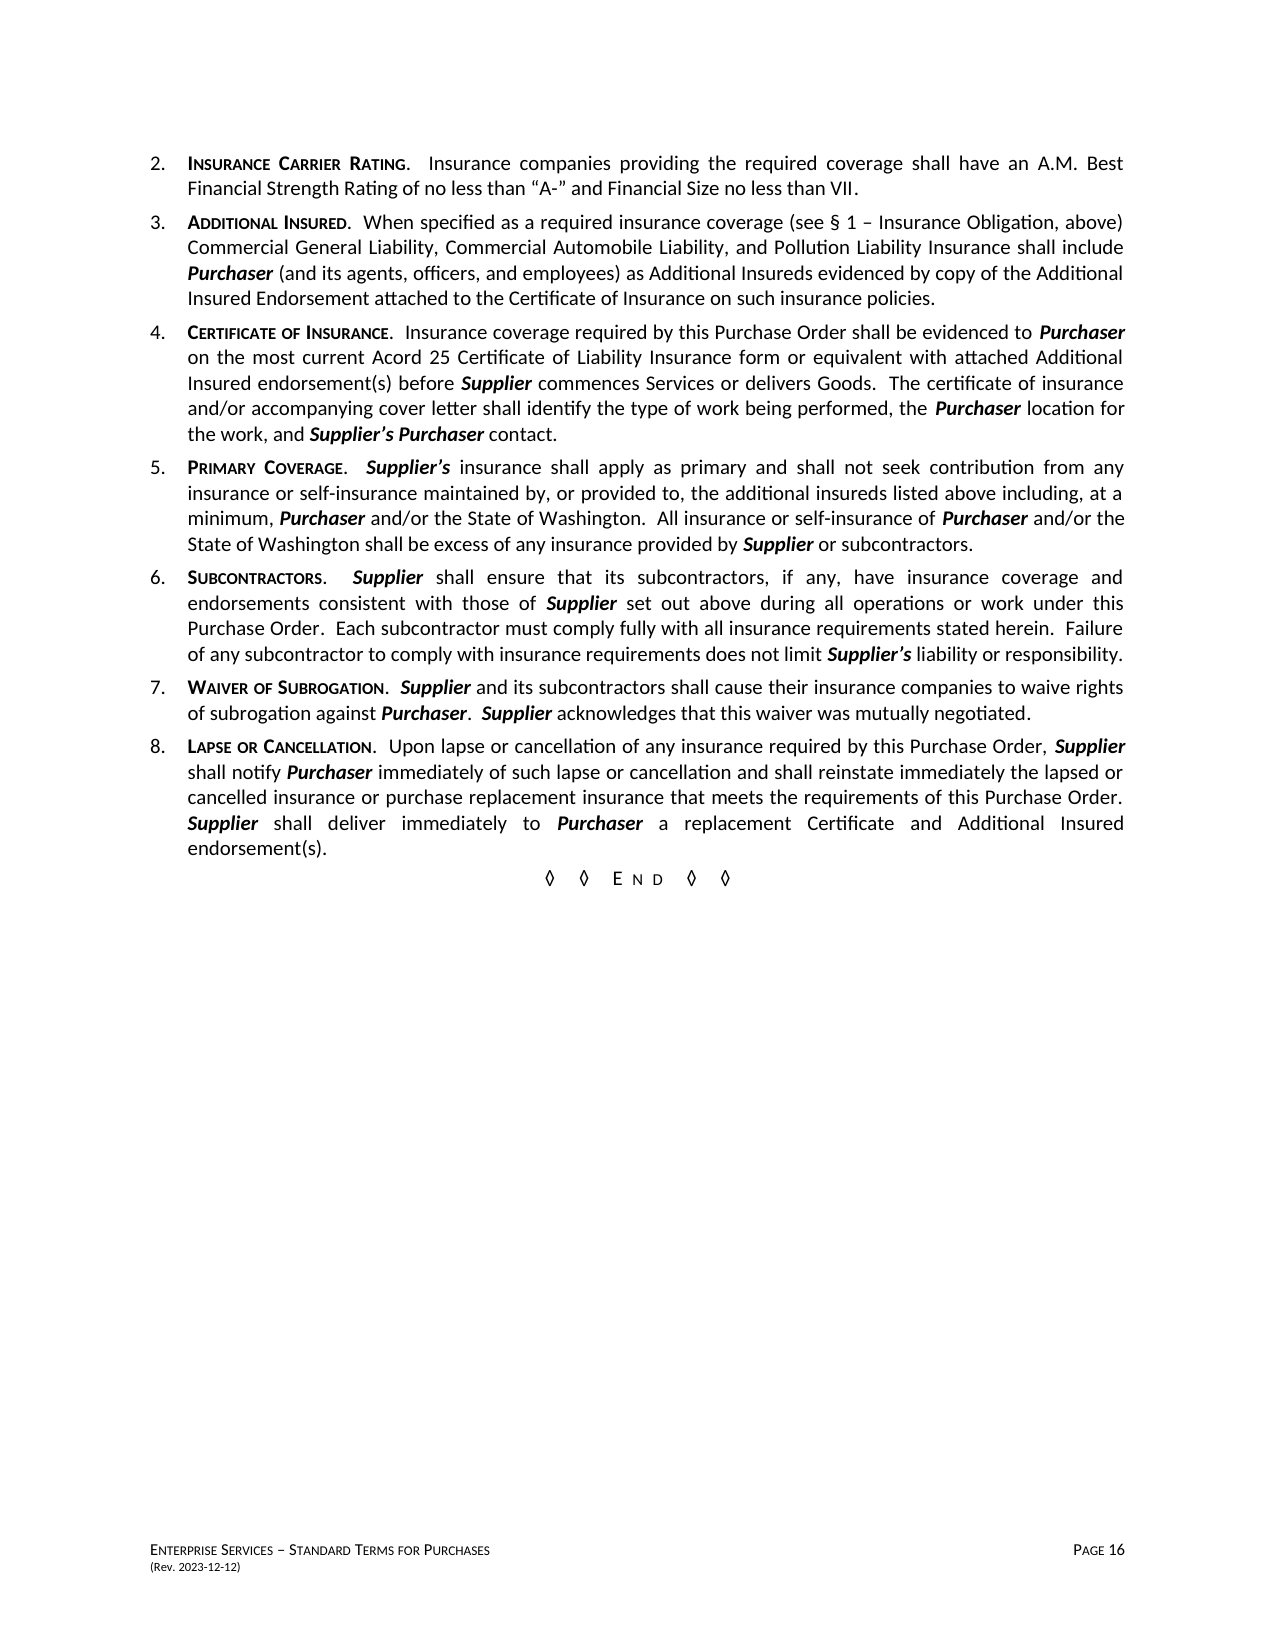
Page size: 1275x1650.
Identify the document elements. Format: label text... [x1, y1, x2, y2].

text ◊ ◊ E n d ◊ ◊ [150, 865, 1125, 890]
list Subcontractors. Supplier shall ensure that its subcontractors, if any, have insurance coverage and endorsements consistent with those of Supplier set out above during all operations or work under this Purchase Order. Each subcontractor must comply fully with all insurance requirements stated herein. Failure of any subcontractor to comply with insurance requirements does not limit Supplier’s liability or responsibility. [150, 564, 1125, 666]
list Primary Coverage. Supplier’s insurance shall apply as primary and shall not seek contribution from any insurance or self-insurance maintained by, or provided to, the additional insureds listed above including, at a minimum, Purchaser and/or the State of Washington. All insurance or self-insurance of Purchaser and/or the State of Washington shall be excess of any insurance provided by Supplier or subcontractors. [150, 454, 1125, 556]
list Waiver of Subrogation. Supplier and its subcontractors shall cause their insurance companies to waive rights of subrogation against Purchaser. Supplier acknowledges that this waiver was mutually negotiated. [150, 674, 1125, 725]
list Insurance Carrier Rating. Insurance companies providing the required coverage shall have an A.M. Best Financial Strength Rating of no less than “A-” and Financial Size no less than VII. [150, 150, 1125, 201]
list Additional Insured. When specified as a required insurance coverage (see § 1 – Insurance Obligation, above) Commercial General Liability, Commercial Automobile Liability, and Pollution Liability Insurance shall include Purchaser (and its agents, officers, and employees) as Additional Insureds evidenced by copy of the Additional Insured Endorsement attached to the Certificate of Insurance on such insurance policies. [150, 209, 1125, 311]
list Lapse or Cancellation. Upon lapse or cancellation of any insurance required by this Purchase Order, Supplier shall notify Purchaser immediately of such lapse or cancellation and shall reinstate immediately the lapsed or cancelled insurance or purchase replacement insurance that meets the requirements of this Purchase Order. Supplier shall deliver immediately to Purchaser a replacement Certificate and Additional Insured endorsement(s). [150, 734, 1125, 861]
list Certificate of Insurance. Insurance coverage required by this Purchase Order shall be evidenced to Purchaser on the most current Acord 25 Certificate of Liability Insurance form or equivalent with attached Additional Insured endorsement(s) before Supplier commences Services or delivers Goods. The certificate of insurance and/or accompanying cover letter shall identify the type of work being performed, the Purchaser location for the work, and Supplier’s Purchaser contact. [150, 319, 1125, 446]
